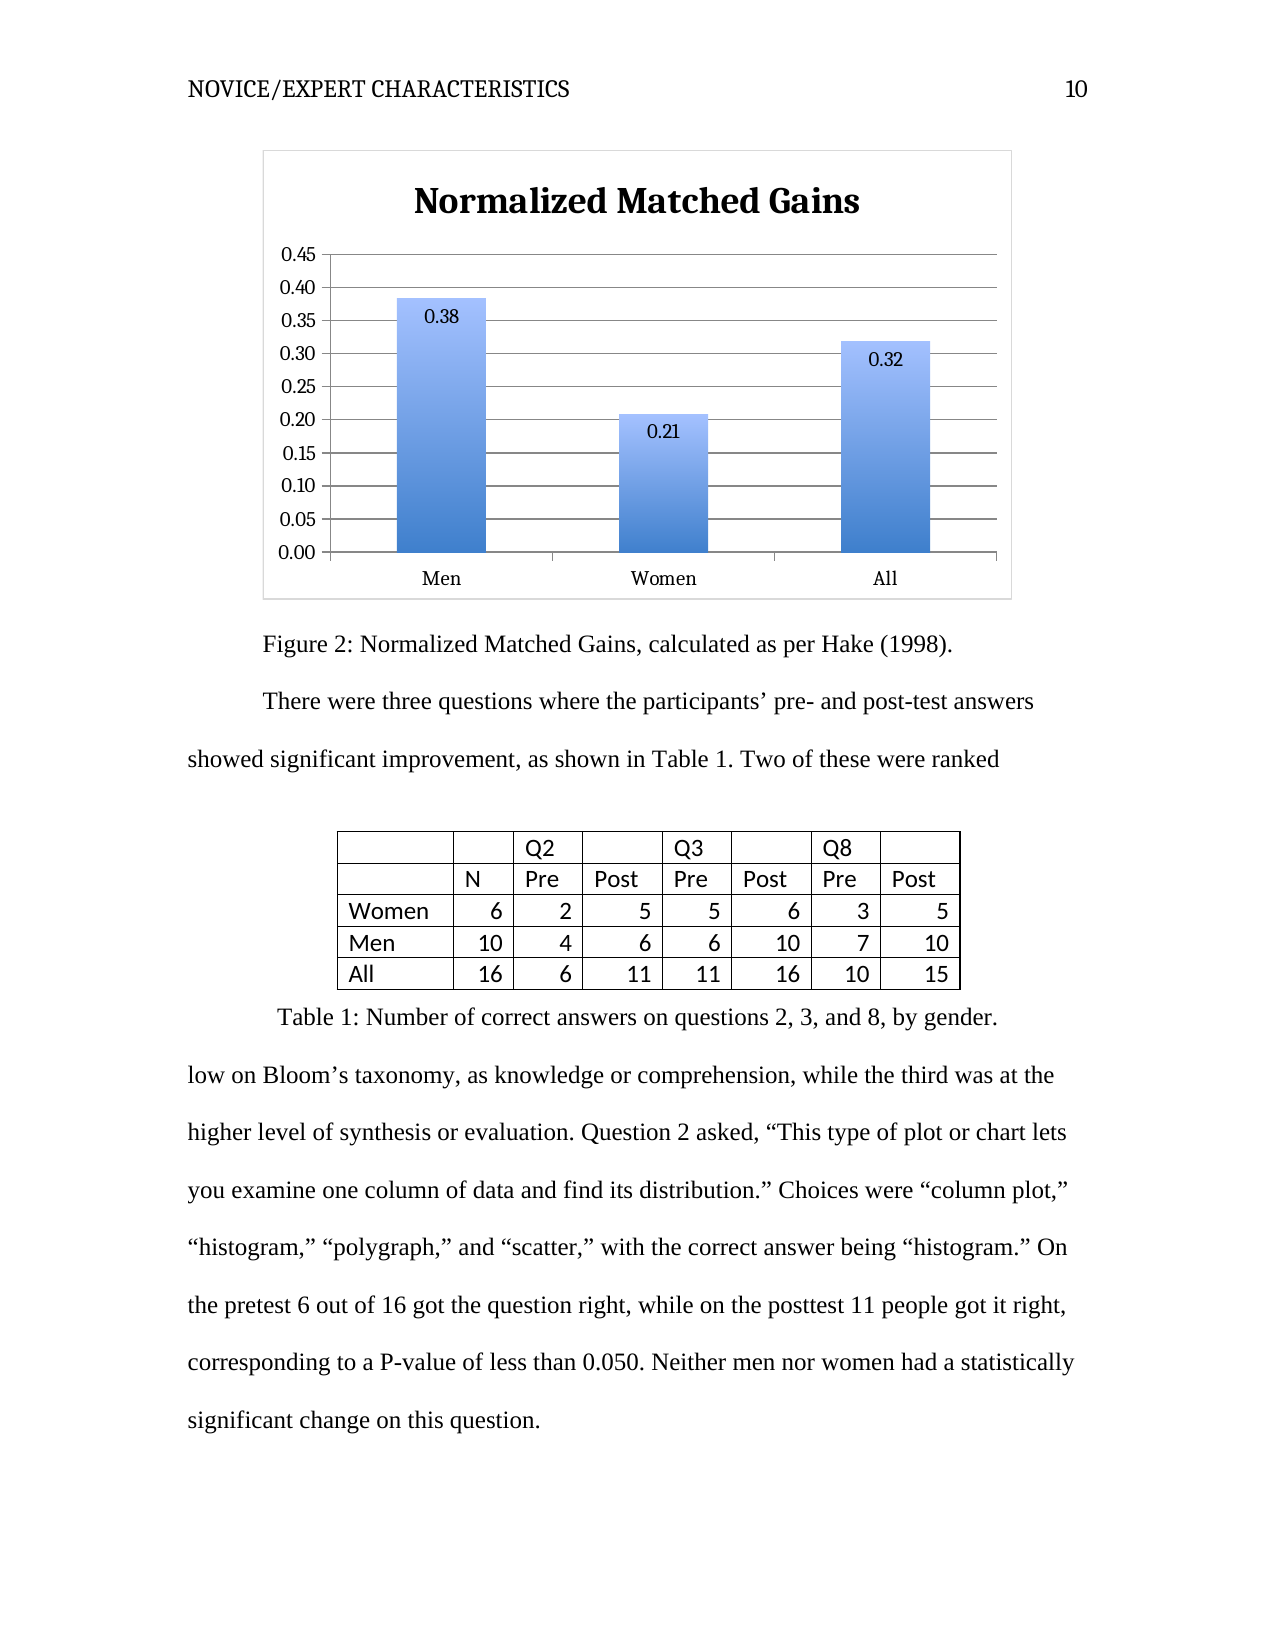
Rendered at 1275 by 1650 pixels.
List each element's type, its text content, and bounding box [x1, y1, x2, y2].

text There were three questions where the participants’ pre- and post-test answers showed significant improvement, as shown in Table 1. Two of these were ranked [187, 686, 1087, 772]
table_cell [338, 864, 453, 894]
table_cell Women [338, 895, 453, 926]
table_header Q3 [663, 832, 731, 863]
table_header Q8 [812, 832, 880, 863]
table_cell 6 [583, 927, 662, 957]
table_cell 6 [514, 958, 582, 989]
table_cell 10 [732, 927, 811, 957]
table_cell 5 [881, 895, 959, 926]
table_cell 10 [881, 927, 959, 957]
table_cell Post [583, 864, 662, 894]
table_cell Post [732, 864, 811, 894]
table_cell 7 [812, 927, 880, 957]
table_cell 10 [812, 958, 880, 989]
table_cell All [338, 958, 453, 989]
table_cell 16 [732, 958, 811, 989]
table_cell 11 [583, 958, 662, 989]
text Figure 2: Normalized Matched Gains, calculated as per Hake (1998). [187, 150, 1087, 657]
table_header [583, 832, 662, 863]
table_cell 15 [881, 958, 959, 989]
table_cell 16 [454, 958, 513, 989]
table_header [732, 832, 811, 863]
table_header [454, 832, 513, 863]
table_cell 11 [663, 958, 731, 989]
table_cell Pre [514, 864, 582, 894]
text low on Bloom’s taxonomy, as knowledge or comprehension, while the third was at the higher level of synthesis or evaluation. Question 2 asked, “This type of plot or chart lets you examine one column of data and find its distribution.” Choices were “column plot,” “histogram,” “polygraph,” and “scatter,” with the correct answer being “histogram.” On the pretest 6 out of 16 got the question right, while on the posttest 11 people got it right, corresponding to a P-value of less than 0.050. Neither men nor women had a statistically significant change on this question. [187, 1060, 1087, 1434]
table_cell 10 [454, 927, 513, 957]
table_cell 6 [663, 927, 731, 957]
table_cell Men [338, 927, 453, 957]
table_cell N [454, 864, 513, 894]
table_header [338, 832, 453, 863]
table_cell 3 [812, 895, 880, 926]
table_cell Pre [812, 864, 880, 894]
text Table 1: Number of correct answers on questions 2, 3, and 8, by gender. [187, 1002, 1087, 1031]
table_cell Pre [663, 864, 731, 894]
table_cell 2 [514, 895, 582, 926]
table_header [881, 832, 959, 863]
table_cell 5 [583, 895, 662, 926]
table_header Q2 [514, 832, 582, 863]
table_cell 4 [514, 927, 582, 957]
table_cell 5 [663, 895, 731, 926]
table_cell 6 [454, 895, 513, 926]
table_cell 6 [732, 895, 811, 926]
table_cell Post [881, 864, 959, 894]
